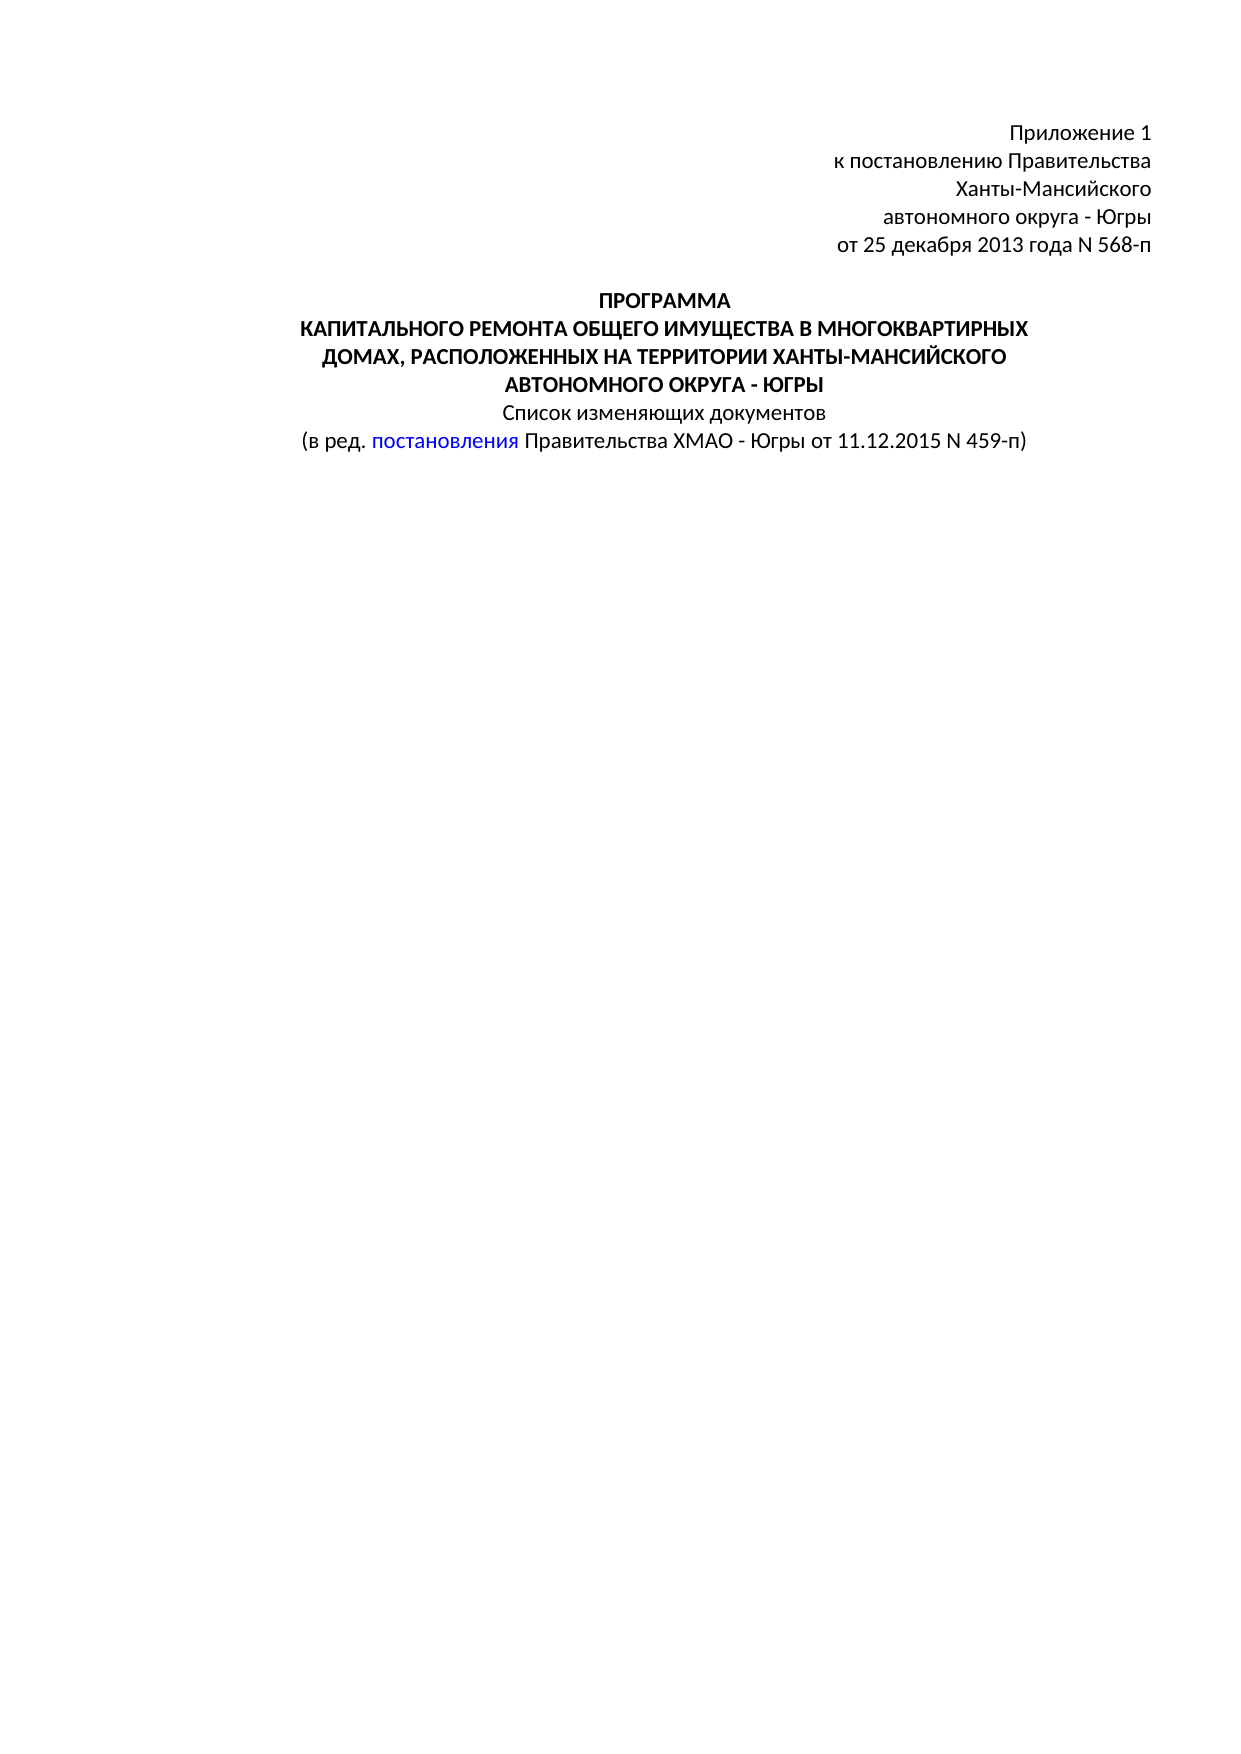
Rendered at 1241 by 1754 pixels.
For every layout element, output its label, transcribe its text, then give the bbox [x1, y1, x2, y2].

text (в ред. постановления Правительства ХМАО - Югры от 11.12.2015 N 459-п) [177, 426, 1152, 454]
text Список изменяющих документов [177, 398, 1152, 426]
title АВТОНОМНОГО ОКРУГА - ЮГРЫ [177, 370, 1152, 398]
title КАПИТАЛЬНОГО РЕМОНТА ОБЩЕГО ИМУЩЕСТВА В МНОГОКВАРТИРНЫХ [177, 314, 1152, 342]
text Ханты-Мансийского [177, 174, 1152, 202]
text Приложение 1 [177, 118, 1152, 146]
text к постановлению Правительства [177, 146, 1152, 174]
title ПРОГРАММА [177, 286, 1152, 314]
text автономного округа - Югры [177, 202, 1152, 230]
title ДОМАХ, РАСПОЛОЖЕННЫХ НА ТЕРРИТОРИИ ХАНТЫ-МАНСИЙСКОГО [177, 342, 1152, 370]
text от 25 декабря 2013 года N 568-п [177, 230, 1152, 258]
